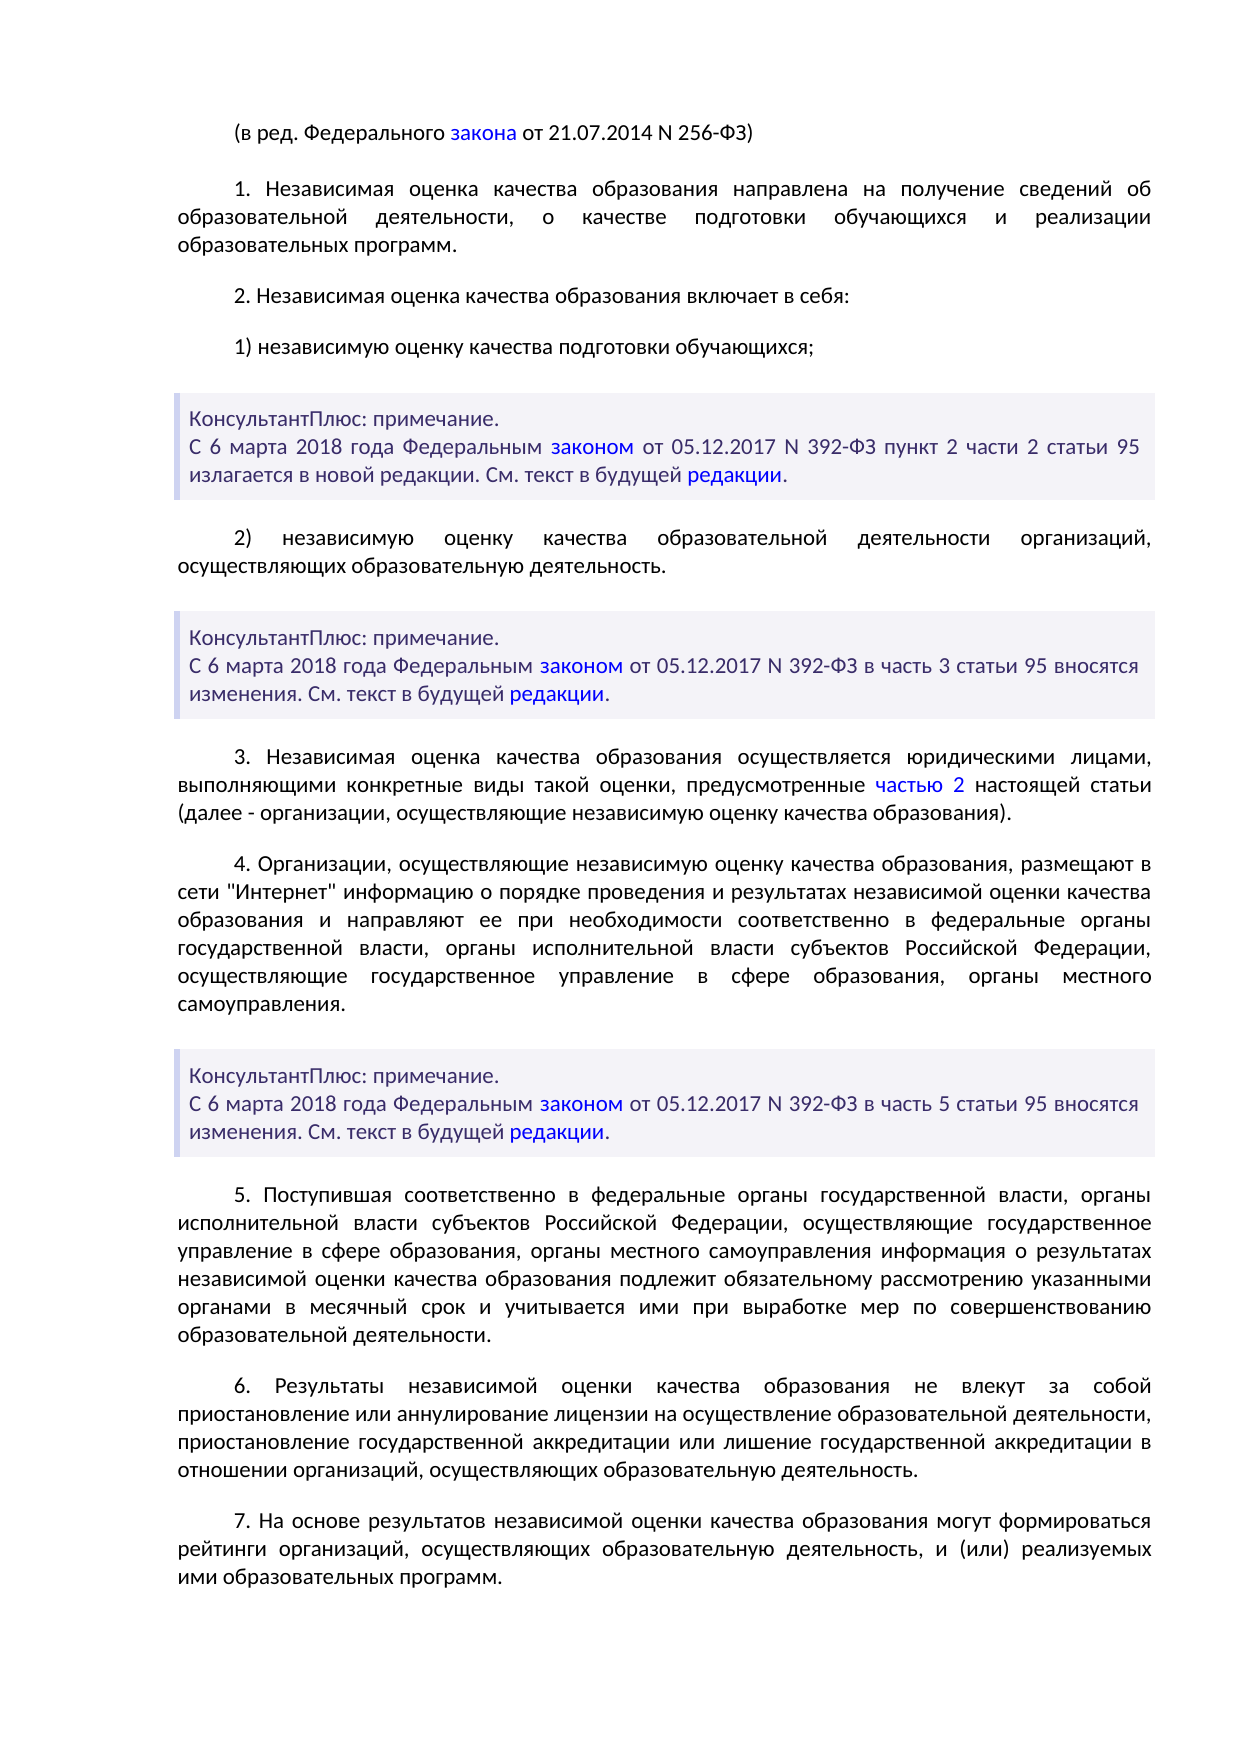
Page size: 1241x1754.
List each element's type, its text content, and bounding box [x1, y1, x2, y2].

text 2) независимую оценку качества образовательной деятельности организаций, осуществляющих образовательную деятельность. [177, 523, 1152, 579]
text 1. Независимая оценка качества образования направлена на получение сведений об образовательной деятельности, о качестве подготовки обучающихся и реализации образовательных программ. [177, 174, 1152, 258]
text 6. Результаты независимой оценки качества образования не влекут за собой приостановление или аннулирование лицензии на осуществление образовательной деятельности, приостановление государственной аккредитации или лишение государственной аккредитации в отношении организаций, осуществляющих образовательную деятельность. [177, 1371, 1152, 1483]
text 2. Независимая оценка качества образования включает в себя: [177, 281, 1152, 309]
text 4. Организации, осуществляющие независимую оценку качества образования, размещают в сети "Интернет" информацию о порядке проведения и результатах независимой оценки качества образования и направляют ее при необходимости соответственно в федеральные органы государственной власти, органы исполнительной власти субъектов Российской Федерации, осуществляющие государственное управление в сфере образования, органы местного самоуправления. [177, 849, 1152, 1017]
text 7. На основе результатов независимой оценки качества образования могут формироваться рейтинги организаций, осуществляющих образовательную деятельность, и (или) реализуемых ими образовательных программ. [177, 1506, 1152, 1590]
text 5. Поступившая соответственно в федеральные органы государственной власти, органы исполнительной власти субъектов Российской Федерации, осуществляющие государственное управление в сфере образования, органы местного самоуправления информация о результатах независимой оценки качества образования подлежит обязательному рассмотрению указанными органами в месячный срок и учитывается ими при выработке мер по совершенствованию образовательной деятельности. [177, 1180, 1152, 1348]
table_header КонсультантПлюс: примечание. С 6 марта 2018 года Федеральным законом от 05.12.2017 N 392-ФЗ в часть 5 статьи 95 вносятся изменения. См. текст в будущей редакции. [180, 1049, 1149, 1157]
text 1) независимую оценку качества подготовки обучающихся; [177, 332, 1152, 360]
text 3. Независимая оценка качества образования осуществляется юридическими лицами, выполняющими конкретные виды такой оценки, предусмотренные частью 2 настоящей статьи (далее - организации, осуществляющие независимую оценку качества образования). [177, 742, 1152, 826]
text (в ред. Федерального закона от 21.07.2014 N 256-ФЗ) [177, 118, 1152, 146]
table_header КонсультантПлюс: примечание. С 6 марта 2018 года Федеральным законом от 05.12.2017 N 392-ФЗ в часть 3 статьи 95 вносятся изменения. См. текст в будущей редакции. [180, 611, 1149, 719]
table_header КонсультантПлюс: примечание. С 6 марта 2018 года Федеральным законом от 05.12.2017 N 392-ФЗ пункт 2 части 2 статьи 95 излагается в новой редакции. См. текст в будущей редакции. [180, 393, 1149, 500]
